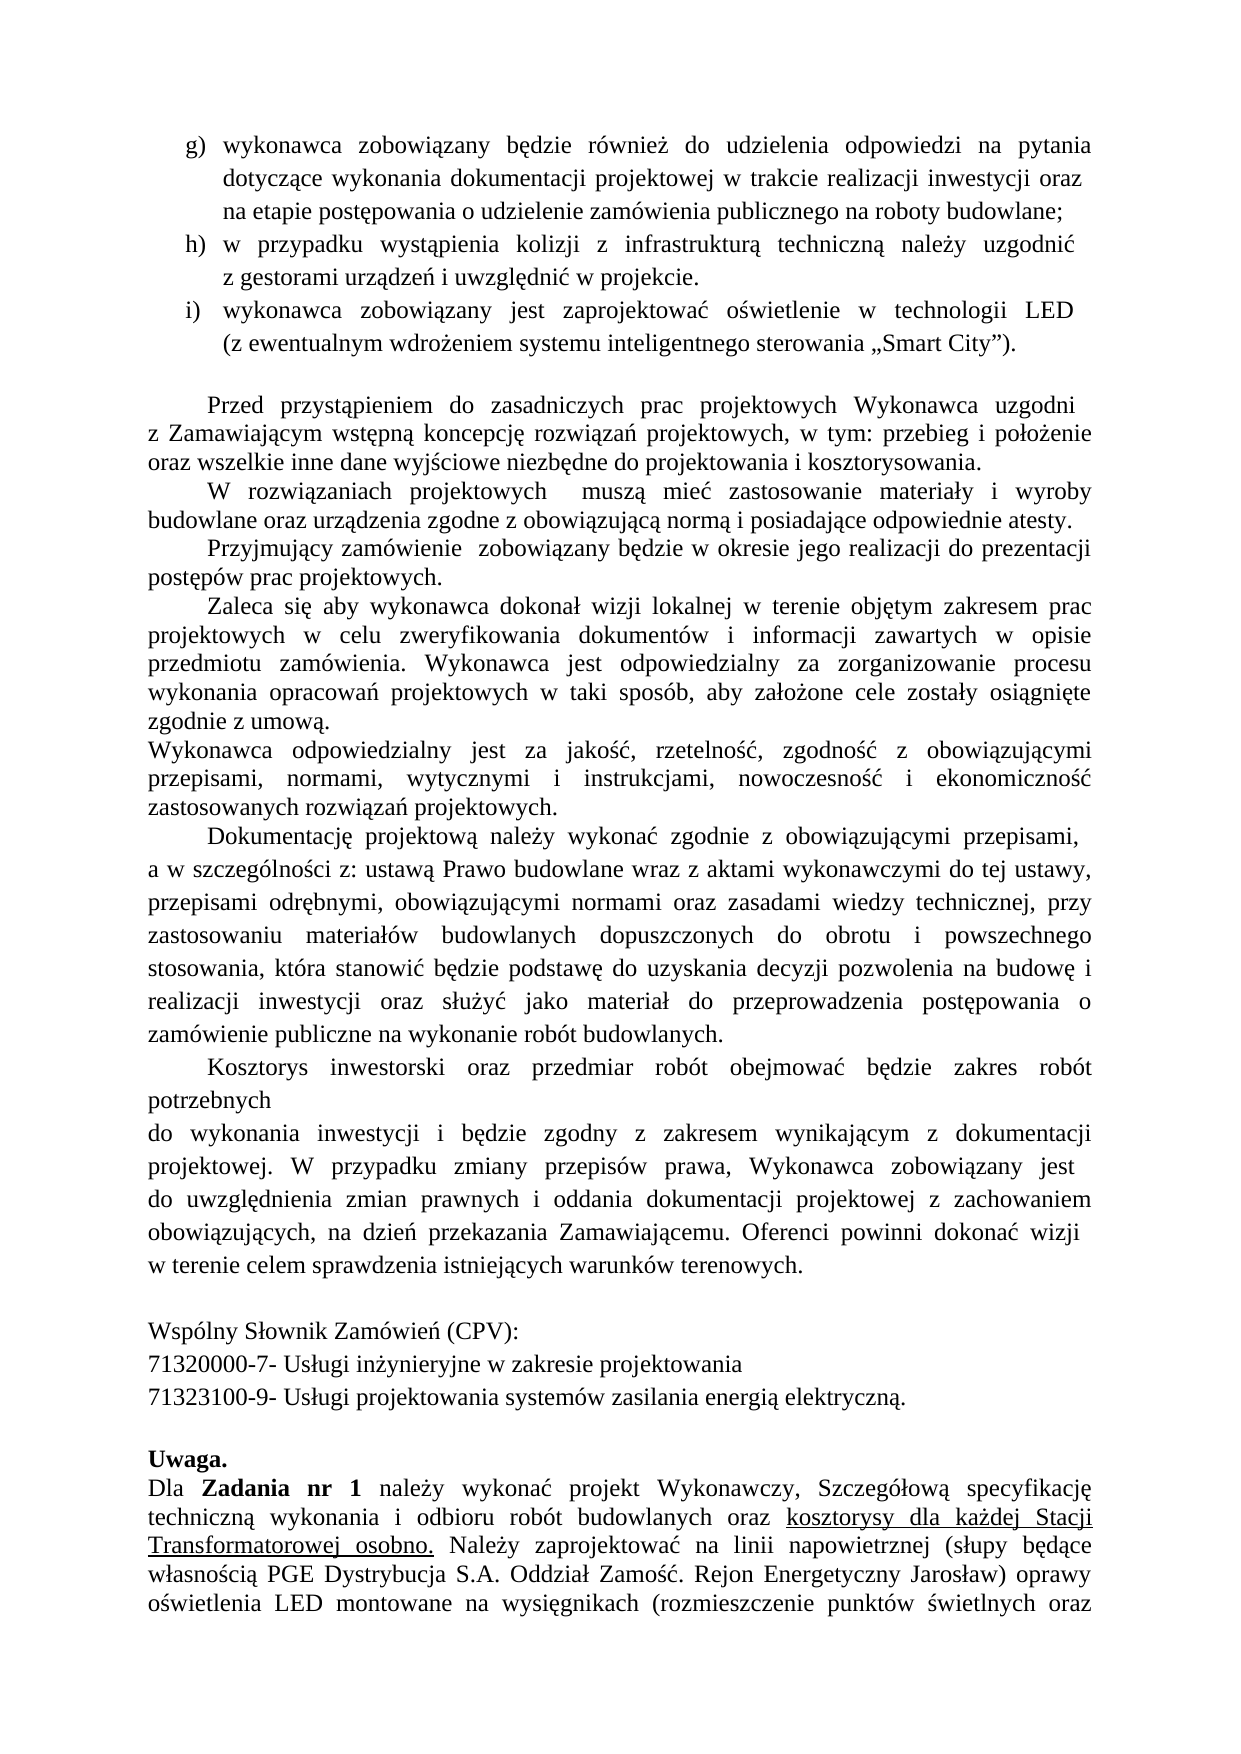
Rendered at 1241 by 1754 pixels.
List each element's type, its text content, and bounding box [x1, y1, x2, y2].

text 71323100-9- Usługi projektowania systemów zasilania energią elektryczną. [148, 1382, 1092, 1411]
text Dokumentację projektową należy wykonać zgodnie z obowiązującymi przepisami, a w szczególności z: ustawą Prawo budowlane wraz z aktami wykonawczymi do tej ustawy, przepisami odrębnymi, obowiązującymi normami oraz zasadami wiedzy technicznej, przy zastosowaniu materiałów budowlanych dopuszczonych do obrotu i powszechnego stosowania, która stanowić będzie podstawę do uzyskania decyzji pozwolenia na budowę i realizacji inwestycji oraz służyć jako materiał do przeprowadzenia postępowania o zamówienie publiczne na wykonanie robót budowlanych. [148, 821, 1092, 1048]
list w przypadku wystąpienia kolizji z infrastrukturą techniczną należy uzgodnić z gestorami urządzeń i uwzględnić w projekcie. [185, 229, 1092, 291]
text W rozwiązaniach projektowych muszą mieć zastosowanie materiały i wyroby budowlane oraz urządzenia zgodne z obowiązującą normą i posiadające odpowiednie atesty. [148, 476, 1092, 533]
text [148, 1473, 1092, 1617]
list wykonawca zobowiązany jest zaprojektować oświetlenie w technologii LED (z ewentualnym wdrożeniem systemu inteligentnego sterowania „Smart City”). [185, 295, 1092, 357]
text Zaleca się aby wykonawca dokonał wizji lokalnej w terenie objętym zakresem prac projektowych w celu zweryfikowania dokumentów i informacji zawartych w opisie przedmiotu zamówienia. Wykonawca jest odpowiedzialny za zorganizowanie procesu wykonania opracowań projektowych w taki sposób, aby założone cele zostały osiągnięte zgodnie z umową. [148, 591, 1092, 735]
text Przyjmujący zamówienie zobowiązany będzie w okresie jego realizacji do prezentacji postępów prac projektowych. [148, 533, 1092, 591]
text Uwaga. [148, 1444, 1092, 1473]
list wykonawca zobowiązany będzie również do udzielenia odpowiedzi na pytania dotyczące wykonania dokumentacji projektowej w trakcie realizacji inwestycji oraz na etapie postępowania o udzielenie zamówienia publicznego na roboty budowlane; [185, 130, 1092, 225]
text Kosztorys inwestorski oraz przedmiar robót obejmować będzie zakres robót potrzebnych do wykonania inwestycji i będzie zgodny z zakresem wynikającym z dokumentacji projektowej. W przypadku zmiany przepisów prawa, Wykonawca zobowiązany jest do uwzględnienia zmian prawnych i oddania dokumentacji projektowej z zachowaniem obowiązujących, na dzień przekazania Zamawiającemu. Oferenci powinni dokonać wizji w terenie celem sprawdzenia istniejących warunków terenowych. [148, 1052, 1092, 1279]
text Wspólny Słownik Zamówień (CPV): [148, 1316, 1092, 1345]
text 71320000-7- Usługi inżynieryjne w zakresie projektowania [148, 1349, 1092, 1378]
text Przed przystąpieniem do zasadniczych prac projektowych Wykonawca uzgodni z Zamawiającym wstępną koncepcję rozwiązań projektowych, w tym: przebieg i położenie oraz wszelkie inne dane wyjściowe niezbędne do projektowania i kosztorysowania. [148, 390, 1092, 476]
text Wykonawca odpowiedzialny jest za jakość, rzetelność, zgodność z obowiązującymi przepisami, normami, wytycznymi i instrukcjami, nowoczesność i ekonomiczność zastosowanych rozwiązań projektowych. [148, 735, 1092, 821]
